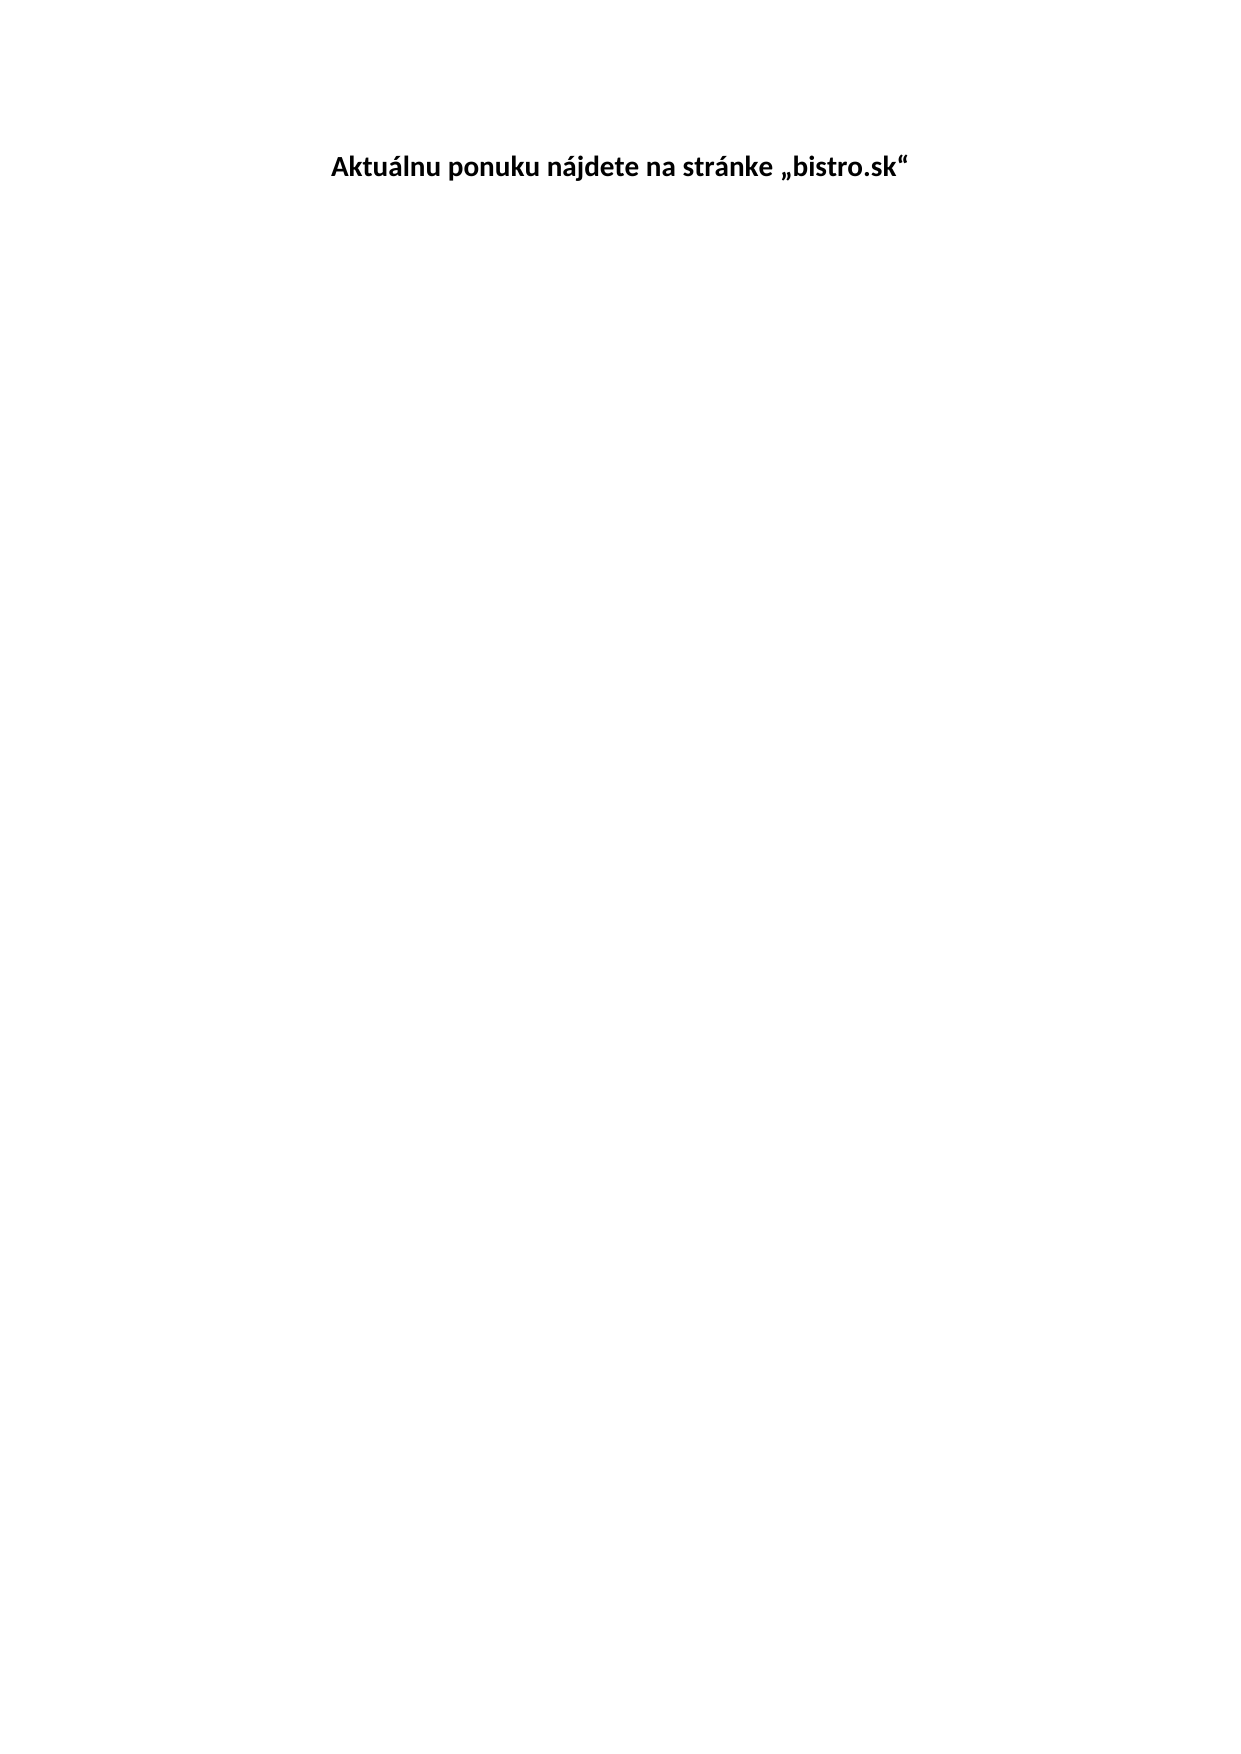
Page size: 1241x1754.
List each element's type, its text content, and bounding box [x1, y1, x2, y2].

text Aktuálnu ponuku nájdete na stránke „bistro.sk“ [148, 148, 1093, 183]
